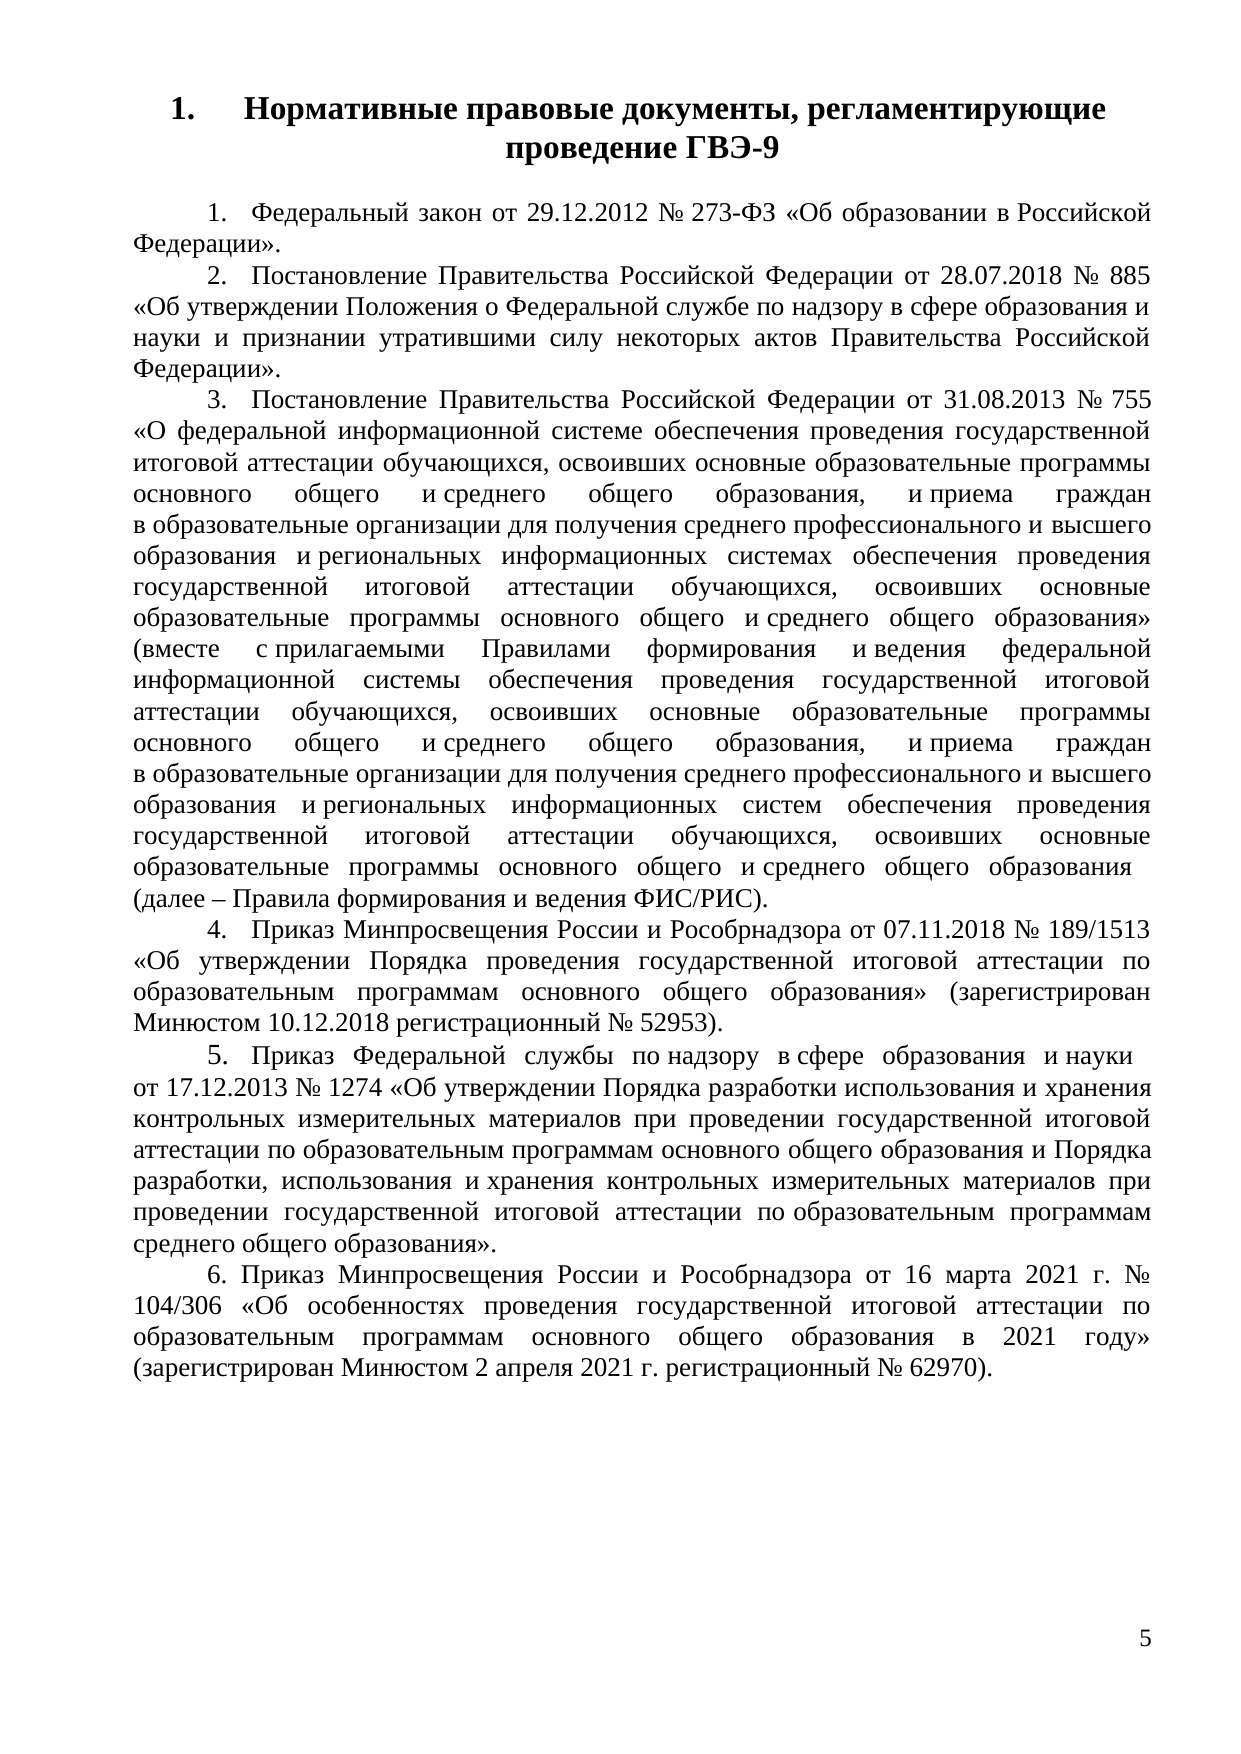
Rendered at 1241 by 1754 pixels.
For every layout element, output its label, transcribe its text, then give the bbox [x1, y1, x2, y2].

list Приказ Минпросвещения России и Рособрнадзора от 07.11.2018 № 189/1513 «Об утверждении Порядка проведения государственной итоговой аттестации по образовательным программам основного общего образования» (зарегистрирован Минюстом 10.12.2018 регистрационный № 52953). [133, 913, 1152, 1037]
list Приказ Федеральной службы по надзору в сфере образования и науки от 17.12.2013 № 1274 «Об утверждении Порядка разработки использования и хранения контрольных измерительных материалов при проведении государственной итоговой аттестации по образовательным программам основного общего образования и Порядка разработки, использования и хранения контрольных измерительных материалов при проведении государственной итоговой аттестации по образовательным программам среднего общего образования». [133, 1037, 1152, 1258]
list 6. Приказ Минпросвещения России и Рособрнадзора от 16 марта 2021 г. № 104/306 «Об особенностях проведения государственной итоговой аттестации по образовательным программам основного общего образования в 2021 году» (зарегистрирован Минюстом 2 апреля 2021 г. регистрационный № 62970). [133, 1258, 1152, 1382]
list Федеральный закон от 29.12.2012 № 273-ФЗ «Об образовании в Российской Федерации». [133, 196, 1152, 259]
list Постановление Правительства Российской Федерации от 31.08.2013 № 755 «О федеральной информационной системе обеспечения проведения государственной итоговой аттестации обучающихся, освоивших основные образовательные программы основного общего и среднего общего образования, и приема граждан в образовательные организации для получения среднего профессионального и высшего образования и региональных информационных системах обеспечения проведения государственной итоговой аттестации обучающихся, освоивших основные образовательные программы основного общего и среднего общего образования» (вместе с прилагаемыми Правилами формирования и ведения федеральной информационной системы обеспечения проведения государственной итоговой аттестации обучающихся, освоивших основные образовательные программы основного общего и среднего общего образования, и приема граждан в образовательные организации для получения среднего профессионального и высшего образования и региональных информационных систем обеспечения проведения государственной итоговой аттестации обучающихся, освоивших основные образовательные программы основного общего и среднего общего образования (далее – Правила формирования и ведения ФИС/РИС). [133, 383, 1152, 913]
list Постановление Правительства Российской Федерации от 28.07.2018 № 885 «Об утверждении Положения о Федеральной службе по надзору в сфере образования и науки и признании утратившими силу некоторых актов Правительства Российской Федерации». [133, 259, 1152, 383]
subtitle Нормативные правовые документы, регламентирующие проведение ГВЭ-9 [133, 89, 1152, 165]
